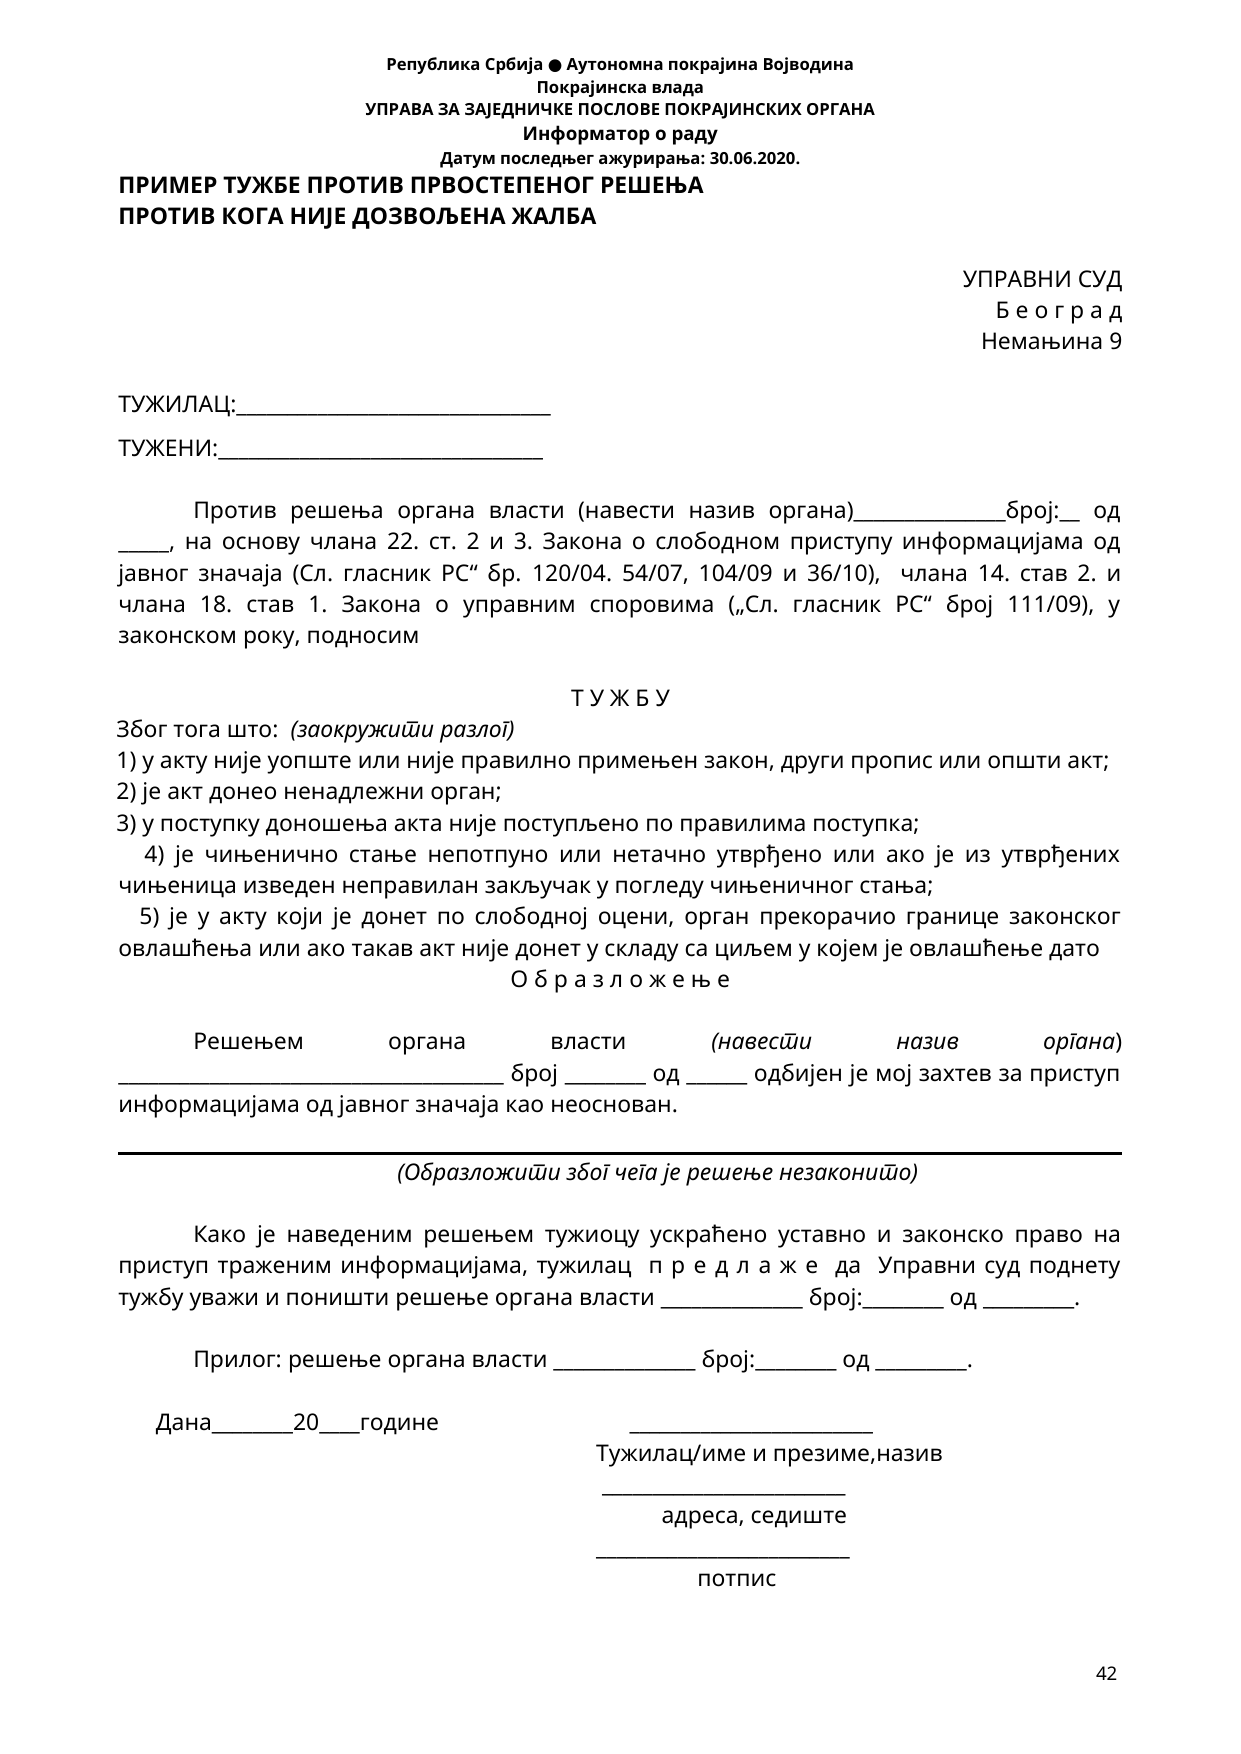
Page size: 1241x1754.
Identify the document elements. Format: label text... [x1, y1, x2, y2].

text Б е о г р а д [118, 294, 1122, 325]
text 4) је чињенично стање непотпуно или нетачно утврђено или ако је из утврђених чињеница изведен неправилан закључак у погледу чињеничног стања; [81, 838, 1122, 900]
text УПРАВНИ СУД [118, 263, 1122, 294]
text ________________________ [156, 1468, 1122, 1499]
text Немањина 9 [156, 325, 1122, 356]
text ТУЖЕНИ:________________________________ [118, 431, 1122, 463]
text 5) је у акту који је донет по слободној оцени, орган прекорачио границе законског овлашћења или ако такав акт није донет у складу са циљем у којем је овлашћење дато [81, 900, 1122, 963]
text ТУЖИЛАЦ:_______________________________ [118, 388, 1122, 419]
text _________________________ [156, 1530, 1122, 1562]
text ПРОТИВ КОГА НИЈЕ ДОЗВОЉЕНА ЖАЛБА [118, 200, 1122, 231]
text Против решења органа власти (навести назив органа)_______________број:__ од _____, на основу члана 22. ст. 2 и 3. Закона о слободном приступу информацијама од јавног значаја (Сл. гласник РС“ бр. 120/04. 54/07, 104/09 и 36/10), члана 14. став 2. и члана 18. став 1. Закона о управним споровима („Сл. гласник РС“ број 111/09), у законском року, подносим [118, 494, 1122, 650]
text потпис [156, 1562, 1122, 1593]
text 3) у поступку доношења акта није поступљено по правилима поступка; [81, 806, 1122, 838]
text Како је наведеним решењем тужиоцу ускраћено уставно и законско право на приступ траженим информацијама, тужилац п р е д л а ж е да Управни суд поднету тужбу уважи и поништи решење органа власти ______________ број:________ од _________. [118, 1218, 1122, 1312]
text Због тога што: (заокружити разлог) [81, 713, 1122, 744]
text Т У Ж Б У [118, 681, 1122, 713]
text Решењем органа власти (навести назив органа) ______________________________________ број ________ од ______ одбијен је мој захтев за приступ информацијама од јавног значаја као неоснован. [118, 1025, 1122, 1119]
text О б р а з л о ж е њ е [118, 963, 1122, 994]
text ПРИМЕР ТУЖБЕ ПРОТИВ ПРВОСТЕПЕНОГ РЕШЕЊА [118, 169, 1122, 200]
text Прилог: решење органа власти ______________ број:________ од _________. [118, 1343, 1122, 1374]
text 2) је акт донео ненадлежни орган; [81, 775, 1122, 806]
text (Образложити због чега је решење незаконито) [118, 1155, 1122, 1187]
text 1) у акту није уопште или није правилно примењен закон, други пропис или општи акт; [81, 744, 1122, 775]
text адреса, седиште [156, 1499, 1122, 1530]
text Тужилац/име и презиме,назив [156, 1437, 1122, 1468]
text Дана________20____године ________________________ [156, 1405, 1122, 1437]
